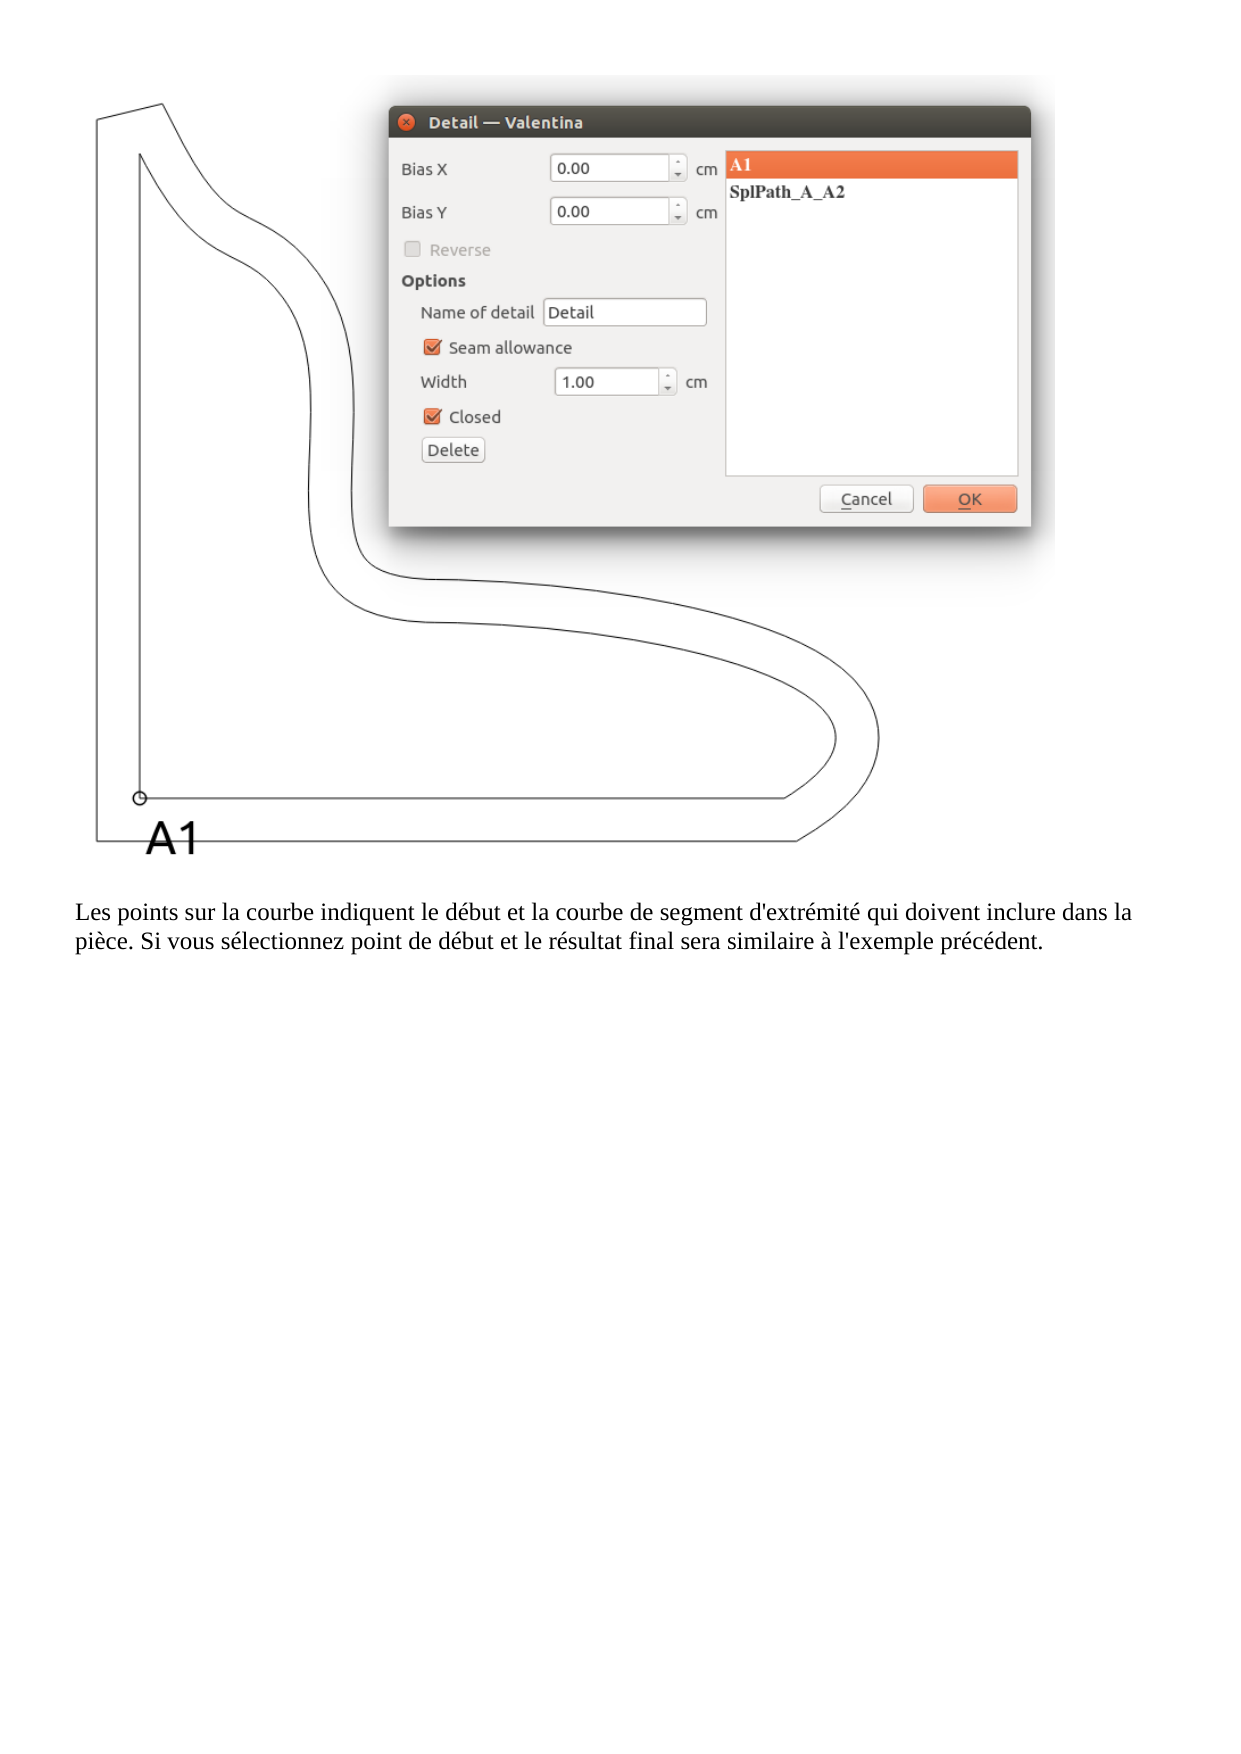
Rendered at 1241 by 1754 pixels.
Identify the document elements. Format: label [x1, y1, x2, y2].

text [75, 75, 1165, 984]
picture [75, 75, 1055, 869]
